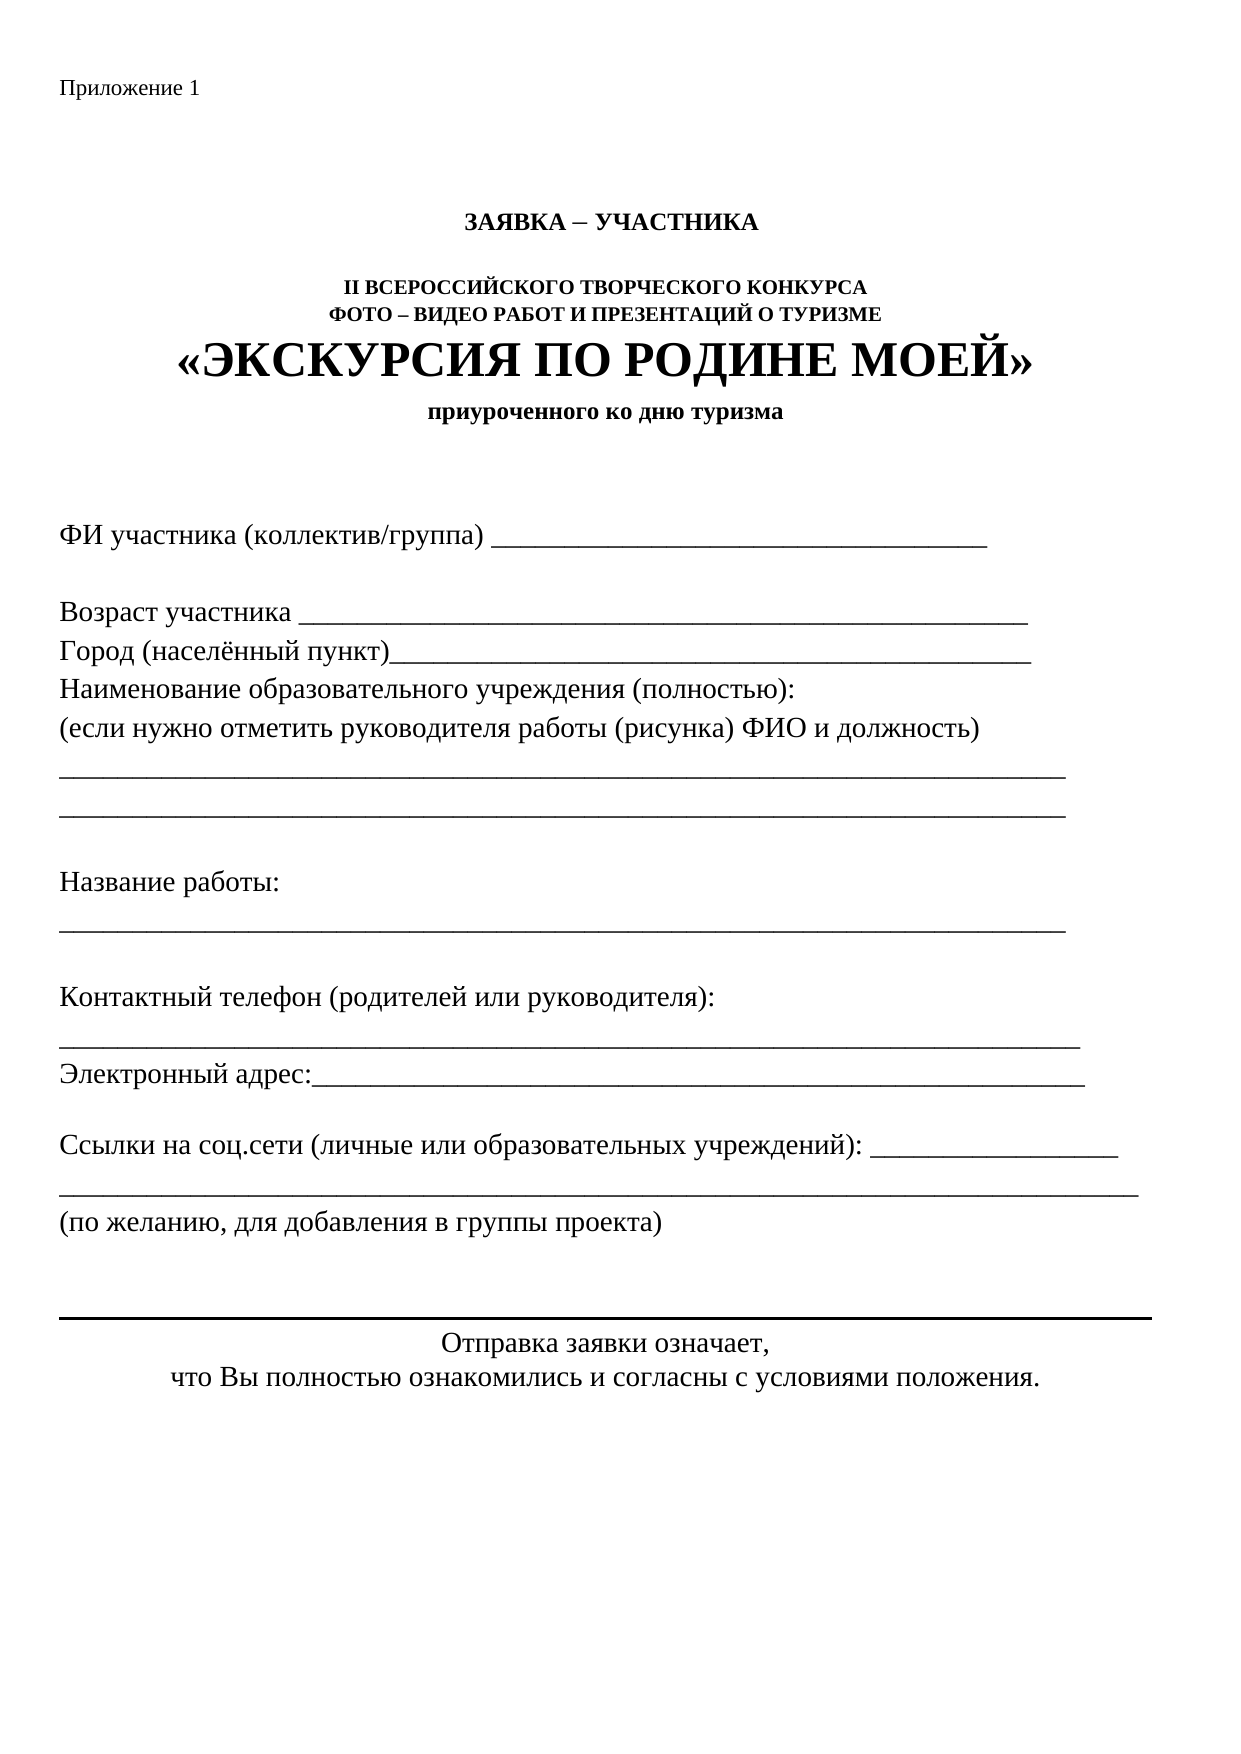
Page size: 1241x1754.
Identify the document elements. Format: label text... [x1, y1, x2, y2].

text ФОТО – ВИДЕО РАБОТ И ПРЕЗЕНТАЦИЙ О ТУРИЗМЕ [59, 302, 1152, 326]
text Возраст участника __________________________________________________ [59, 594, 1152, 628]
text II ВСЕРОССИЙСКОГО ТВОРЧЕСКОГО КОНКУРСА [59, 274, 1152, 299]
text приуроченного ко дню туризма [59, 396, 1152, 424]
text ФИ участника (коллектив/группа) __________________________________ [59, 517, 1152, 551]
text ЗАЯВКА – УЧАСТНИКА [59, 203, 1152, 237]
text Приложение 1 [59, 74, 1152, 100]
text __________________________________________________________________________ [59, 1166, 1152, 1199]
text что Вы полностью ознакомились и согласны с условиями положения. [59, 1359, 1152, 1392]
text Электронный адрес:_____________________________________________________ [59, 1057, 1152, 1090]
text Наименование образовательного учреждения (полностью): [59, 671, 1152, 705]
text «ЭКСКУРСИЯ ПО РОДИНЕ МОЕЙ» [59, 330, 1152, 387]
text (если нужно отметить руководителя работы (рисунка) ФИО и должность) [59, 710, 1152, 743]
text _____________________________________________________________________ [59, 748, 1152, 782]
text Отправка заявки означает, [59, 1325, 1152, 1359]
text Контактный телефон (родителей или руководителя): ______________________________________________________________________ [59, 979, 1152, 1052]
text Город (населённый пункт)____________________________________________ [59, 633, 1152, 666]
text Название работы: _____________________________________________________________________ [59, 864, 1152, 936]
text (по желанию, для добавления в группы проекта) [59, 1204, 1152, 1238]
text _____________________________________________________________________ [59, 787, 1152, 820]
text Ссылки на соц.сети (личные или образовательных учреждений): _________________ [59, 1127, 1152, 1161]
